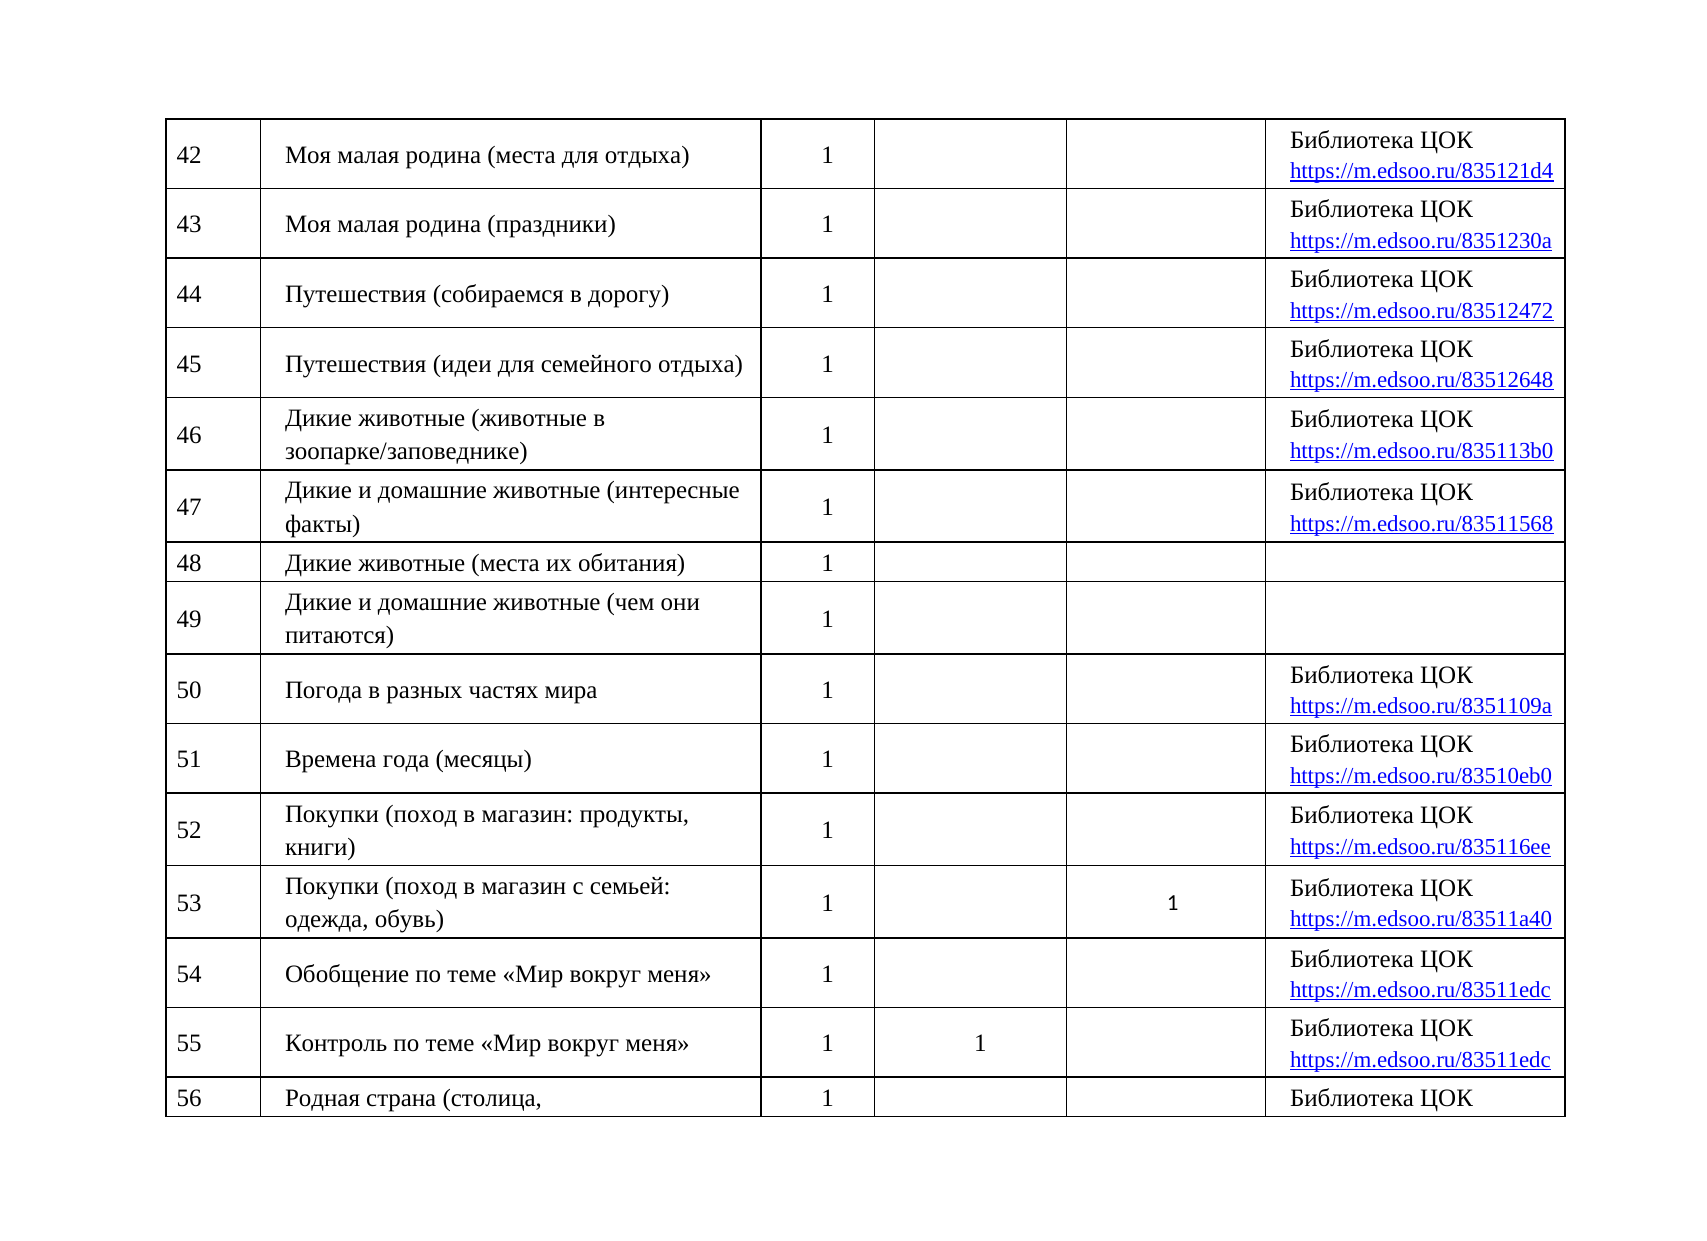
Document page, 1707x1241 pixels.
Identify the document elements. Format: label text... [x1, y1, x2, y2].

table_cell Контроль по теме «Мир вокруг меня» [261, 1008, 760, 1076]
table_cell Дикие и домашние животные (чем они питаются) [261, 582, 760, 653]
table_cell [1067, 120, 1265, 188]
table_cell Путешествия (собираемся в дорогу) [261, 259, 760, 327]
table_cell 1 [762, 1078, 874, 1116]
table_cell [1067, 1008, 1265, 1076]
table_cell 45 [167, 328, 260, 396]
table_cell 1 [762, 398, 874, 469]
table_cell 1 [762, 1008, 874, 1076]
table_cell 1 [762, 543, 874, 581]
table_cell 53 [167, 866, 260, 937]
table_cell [875, 543, 1066, 581]
table_cell Дикие и домашние животные (интересные факты) [261, 471, 760, 541]
table_cell [875, 120, 1066, 188]
table_cell Погода в разных частях мира [261, 655, 760, 723]
table_cell 1 [762, 471, 874, 541]
table_cell Обобщение по теме «Мир вокруг меня» [261, 939, 760, 1007]
table_cell [1067, 259, 1265, 327]
table_cell Дикие животные (животные в зоопарке/заповеднике) [261, 398, 760, 469]
table_cell 1 [875, 1008, 1066, 1076]
table_cell 1 [762, 939, 874, 1007]
table_cell 46 [167, 398, 260, 469]
table_cell 1 [762, 189, 874, 257]
table_cell [875, 398, 1066, 469]
table_cell [875, 655, 1066, 723]
table_cell [1067, 724, 1265, 792]
table_cell 1 [762, 794, 874, 864]
table_cell 1 [762, 655, 874, 723]
table_cell [875, 939, 1066, 1007]
table_cell [1067, 471, 1265, 541]
table_cell [875, 471, 1066, 541]
table_cell Библиотека ЦОК https://m.edsoo.ru/83512472 [1266, 259, 1564, 327]
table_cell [1266, 1078, 1564, 1116]
table_cell Путешествия (идеи для семейного отдыха) [261, 328, 760, 396]
table_cell [1067, 939, 1265, 1007]
table_cell [875, 189, 1066, 257]
table_cell 1 [762, 259, 874, 327]
table_cell Библиотека ЦОК https://m.edsoo.ru/835113b0 [1266, 398, 1564, 469]
table_cell Библиотека ЦОК https://m.edsoo.ru/835116ee [1266, 794, 1564, 864]
table_cell [875, 724, 1066, 792]
table_cell Библиотека ЦОК https://m.edsoo.ru/83512648 [1266, 328, 1564, 396]
table_cell [1067, 794, 1265, 864]
table_cell 1 [762, 582, 874, 653]
table_cell [1266, 582, 1564, 653]
table_cell Библиотека ЦОК https://m.edsoo.ru/83510eb0 [1266, 724, 1564, 792]
table_cell 51 [167, 724, 260, 792]
table_cell Библиотека ЦОК https://m.edsoo.ru/83511568 [1266, 471, 1564, 541]
table_cell 55 [167, 1008, 260, 1076]
table_cell 52 [167, 794, 260, 864]
table_cell 42 [167, 120, 260, 188]
table_cell [875, 259, 1066, 327]
table_cell [1067, 582, 1265, 653]
table_cell 1 [762, 866, 874, 937]
table_cell Покупки (поход в магазин с семьей: одежда, обувь) [261, 866, 760, 937]
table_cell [261, 1078, 760, 1116]
table_cell 48 [167, 543, 260, 581]
table_cell [875, 794, 1066, 864]
table_cell 1 [762, 120, 874, 188]
table_cell [1067, 189, 1265, 257]
table_cell [875, 1078, 1066, 1116]
table_cell Времена года (месяцы) [261, 724, 760, 792]
table_cell 47 [167, 471, 260, 541]
table_cell Библиотека ЦОК https://m.edsoo.ru/835121d4 [1266, 120, 1564, 188]
table_cell Библиотека ЦОК https://m.edsoo.ru/8351230a [1266, 189, 1564, 257]
table_cell 49 [167, 582, 260, 653]
table_cell 43 [167, 189, 260, 257]
table_cell Моя малая родина (праздники) [261, 189, 760, 257]
table_cell 1 [1067, 866, 1265, 937]
table_cell [1067, 328, 1265, 396]
table_cell 1 [762, 328, 874, 396]
table_cell 50 [167, 655, 260, 723]
table_cell [1067, 398, 1265, 469]
table_cell Моя малая родина (места для отдыха) [261, 120, 760, 188]
table_cell 54 [167, 939, 260, 1007]
table_cell Покупки (поход в магазин: продукты, книги) [261, 794, 760, 864]
table_cell Дикие животные (места их обитания) [261, 543, 760, 581]
table_cell 56 [167, 1078, 260, 1116]
table_cell Библиотека ЦОК https://m.edsoo.ru/83511edc [1266, 939, 1564, 1007]
table_cell Библиотека ЦОК https://m.edsoo.ru/83511a40 [1266, 866, 1564, 937]
table_cell [1067, 1078, 1265, 1116]
table_cell [1266, 543, 1564, 581]
table_cell 1 [762, 724, 874, 792]
table_cell 44 [167, 259, 260, 327]
table_cell [875, 866, 1066, 937]
table_cell [1067, 655, 1265, 723]
table_cell Библиотека ЦОК https://m.edsoo.ru/83511edc [1266, 1008, 1564, 1076]
table_cell [1067, 543, 1265, 581]
table_cell [875, 328, 1066, 396]
table_cell Библиотека ЦОК https://m.edsoo.ru/8351109a [1266, 655, 1564, 723]
table_cell [875, 582, 1066, 653]
